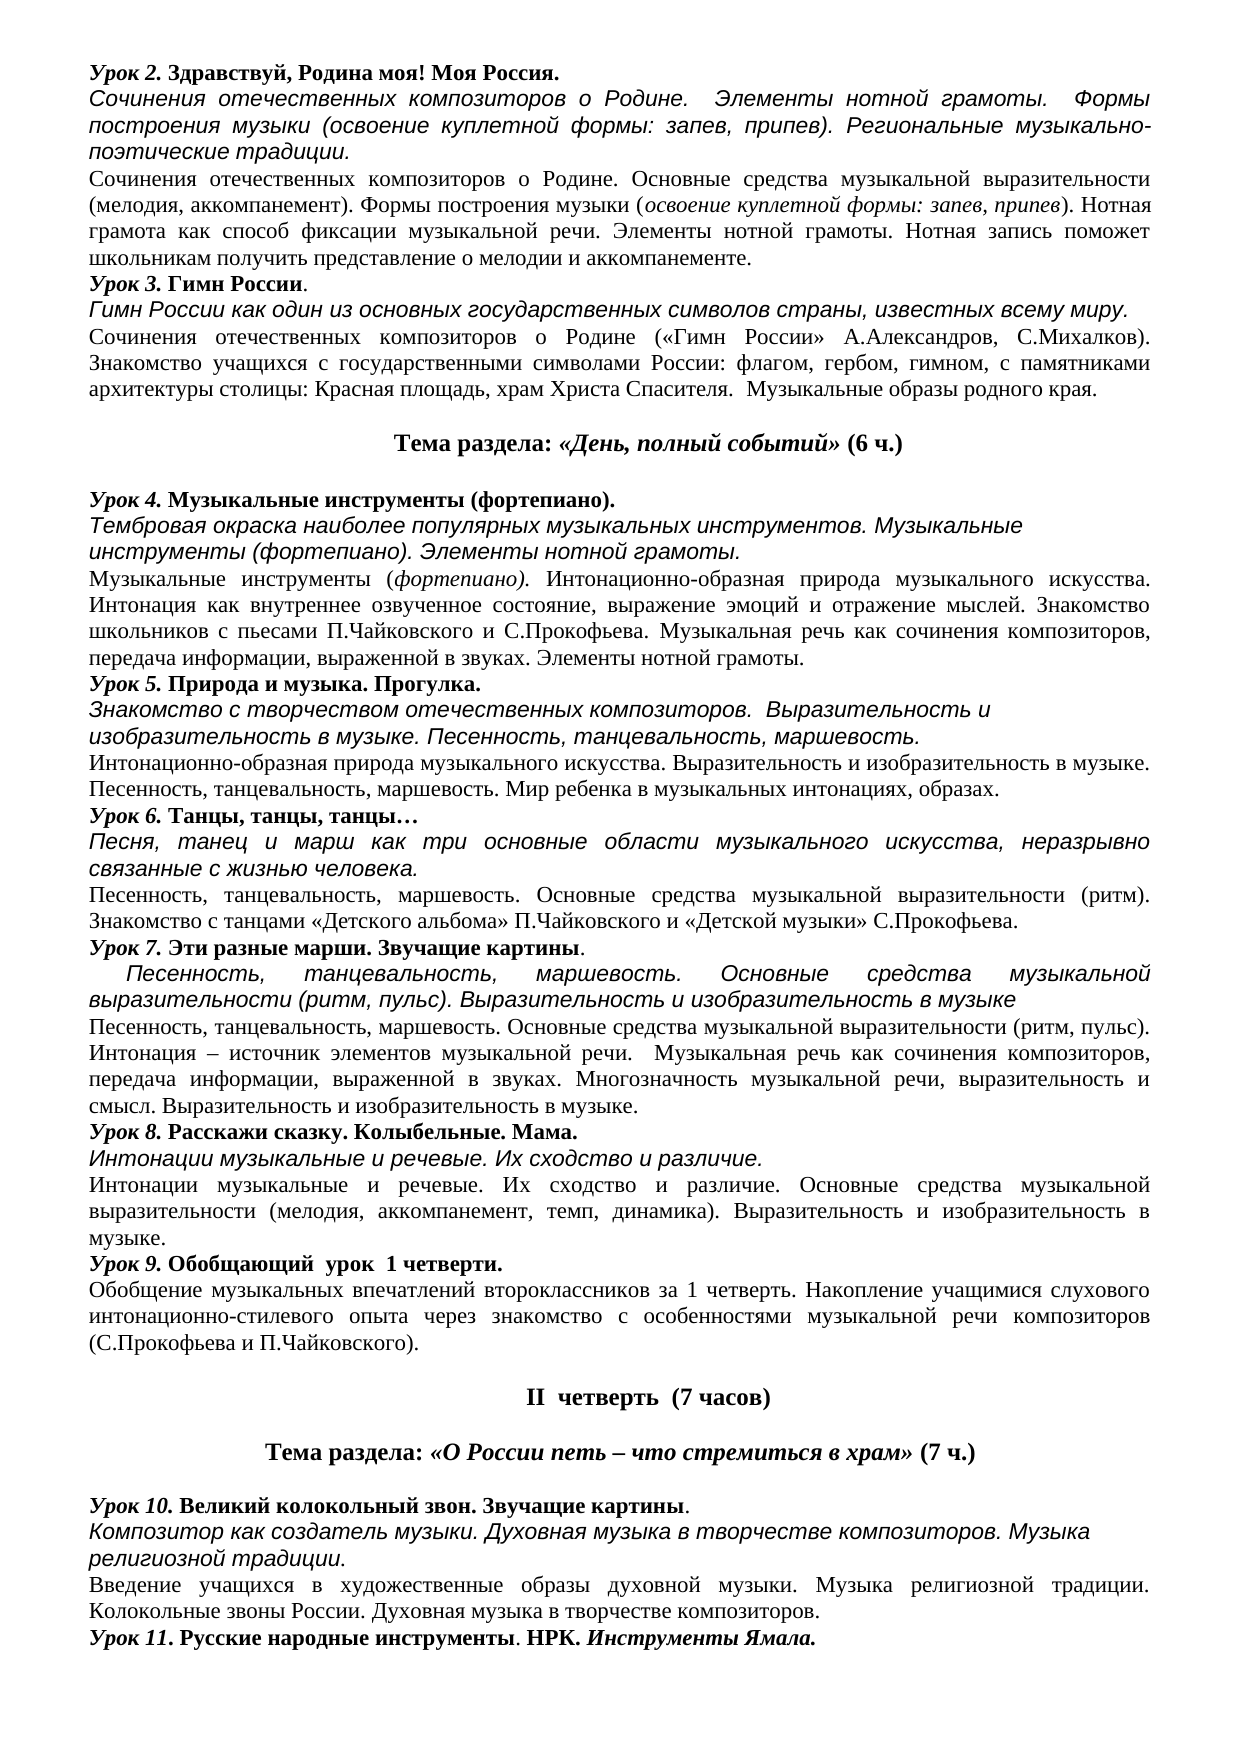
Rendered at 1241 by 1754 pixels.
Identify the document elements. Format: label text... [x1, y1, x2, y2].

text Урок 7. Эти разные марши. Звучащие картины. [89, 934, 1152, 960]
text Сочинения отечественных композиторов о Родине («Гимн России» А.Александров, С.Михалков). Знакомство учащихся с государственными символами России: флагом, гербом, гимном, с памятниками архитектуры столицы: Красная площадь, храм Христа Спасителя. Музыкальные образы родного края. [89, 323, 1152, 402]
text Урок 8. Расскажи сказку. Колыбельные. Мама. [89, 1118, 1152, 1144]
text Урок 10. Великий колокольный звон. Звучащие картины. [89, 1492, 1152, 1518]
text Интонационно-образная природа музыкального искусства. Выразительность и изобразительность в музыке. Песенность, танцевальность, маршевость. Мир ребенка в музыкальных интонациях, образах. [89, 749, 1152, 802]
text Гимн России как один из основных государственных символов страны, известных всему миру. [89, 296, 1152, 323]
text Урок 3. Гимн России. [89, 270, 1152, 296]
text Обобщение музыкальных впечатлений второклассников за 1 четверть. Накопление учащимися слухового интонационно-стилевого опыта через знакомство с особенностями музыкальной речи композиторов (С.Прокофьева и П.Чайковского). [89, 1276, 1152, 1355]
text Музыкальные инструменты (фортепиано). Интонационно-образная природа музыкального искусства. Интонация как внутреннее озвученное состояние, выражение эмоций и отражение мыслей. Знакомство школьников с пьесами П.Чайковского и С.Прокофьева. Музыкальная речь как сочинения композиторов, передача информации, выраженной в звуках. Элементы нотной грамоты. [89, 565, 1152, 670]
text Сочинения отечественных композиторов о Родине. Элементы нотной грамоты. Формы построения музыки (освоение куплетной формы: запев, припев). Региональные музыкально-поэтические традиции. [89, 85, 1152, 164]
text Введение учащихся в художественные образы духовной музыки. Музыка религиозной традиции. Колокольные звоны России. Духовная музыка в творчестве композиторов. [89, 1571, 1152, 1624]
text Тема раздела: «День, полный событий» (6 ч.) [89, 428, 1152, 457]
text Тема раздела: «О России петь – что стремиться в храм» (7 ч.) [89, 1437, 1152, 1466]
text Песенность, танцевальность, маршевость. Основные средства музыкальной выразительности (ритм, пульс). Интонация – источник элементов музыкальной речи. Музыкальная речь как сочинения композиторов, передача информации, выраженной в звуках. Многозначность музыкальной речи, выразительность и смысл. Выразительность и изобразительность в музыке. [89, 1013, 1152, 1118]
text Сочинения отечественных композиторов о Родине. Основные средства музыкальной выразительности (мелодия, аккомпанемент). Формы построения музыки (освоение куплетной формы: запев, припев). Нотная грамота как способ фиксации музыкальной речи. Элементы нотной грамоты. Нотная запись поможет школьникам получить представление о мелодии и аккомпанементе. [89, 164, 1152, 270]
text Урок 6. Танцы, танцы, танцы… [89, 802, 1152, 828]
text Тембровая окраска наиболее популярных музыкальных инструментов. Музыкальные инструменты (фортепиано). Элементы нотной грамоты. [89, 512, 1152, 565]
text Урок 9. Обобщающий урок 1 четверти. [89, 1250, 1152, 1276]
text Композитор как создатель музыки. Духовная музыка в творчестве композиторов. Музыка религиозной традиции. [89, 1518, 1152, 1571]
text II четверть (7 часов) [89, 1382, 1152, 1410]
text Урок 4. Музыкальные инструменты (фортепиано). [89, 486, 1152, 512]
text Урок 2. Здравствуй, Родина моя! Моя Россия. [89, 59, 1152, 85]
text Интонации музыкальные и речевые. Их сходство и различие. Основные средства музыкальной выразительности (мелодия, аккомпанемент, темп, динамика). Выразительность и изобразительность в музыке. [89, 1171, 1152, 1250]
text Интонации музыкальные и речевые. Их сходство и различие. [89, 1144, 1152, 1171]
text Знакомство с творчеством отечественных композиторов. Выразительность и изобразительность в музыке. Песенность, танцевальность, маршевость. [89, 696, 1152, 749]
text Песня, танец и марш как три основные области музыкального искусства, неразрывно связанные с жизнью человека. [89, 828, 1152, 881]
text Песенность, танцевальность, маршевость. Основные средства музыкальной выразительности (ритм). Знакомство с танцами «Детского альбома» П.Чайковского и «Детской музыки» С.Прокофьева. [89, 881, 1152, 934]
text Песенность, танцевальность, маршевость. Основные средства музыкальной выразительности (ритм, пульс). Выразительность и изобразительность в музыке [89, 960, 1152, 1013]
text Урок 5. Природа и музыка. Прогулка. [89, 670, 1152, 696]
text Урок 11. Русские народные инструменты. НРК. Инструменты Ямала. [89, 1624, 1152, 1650]
